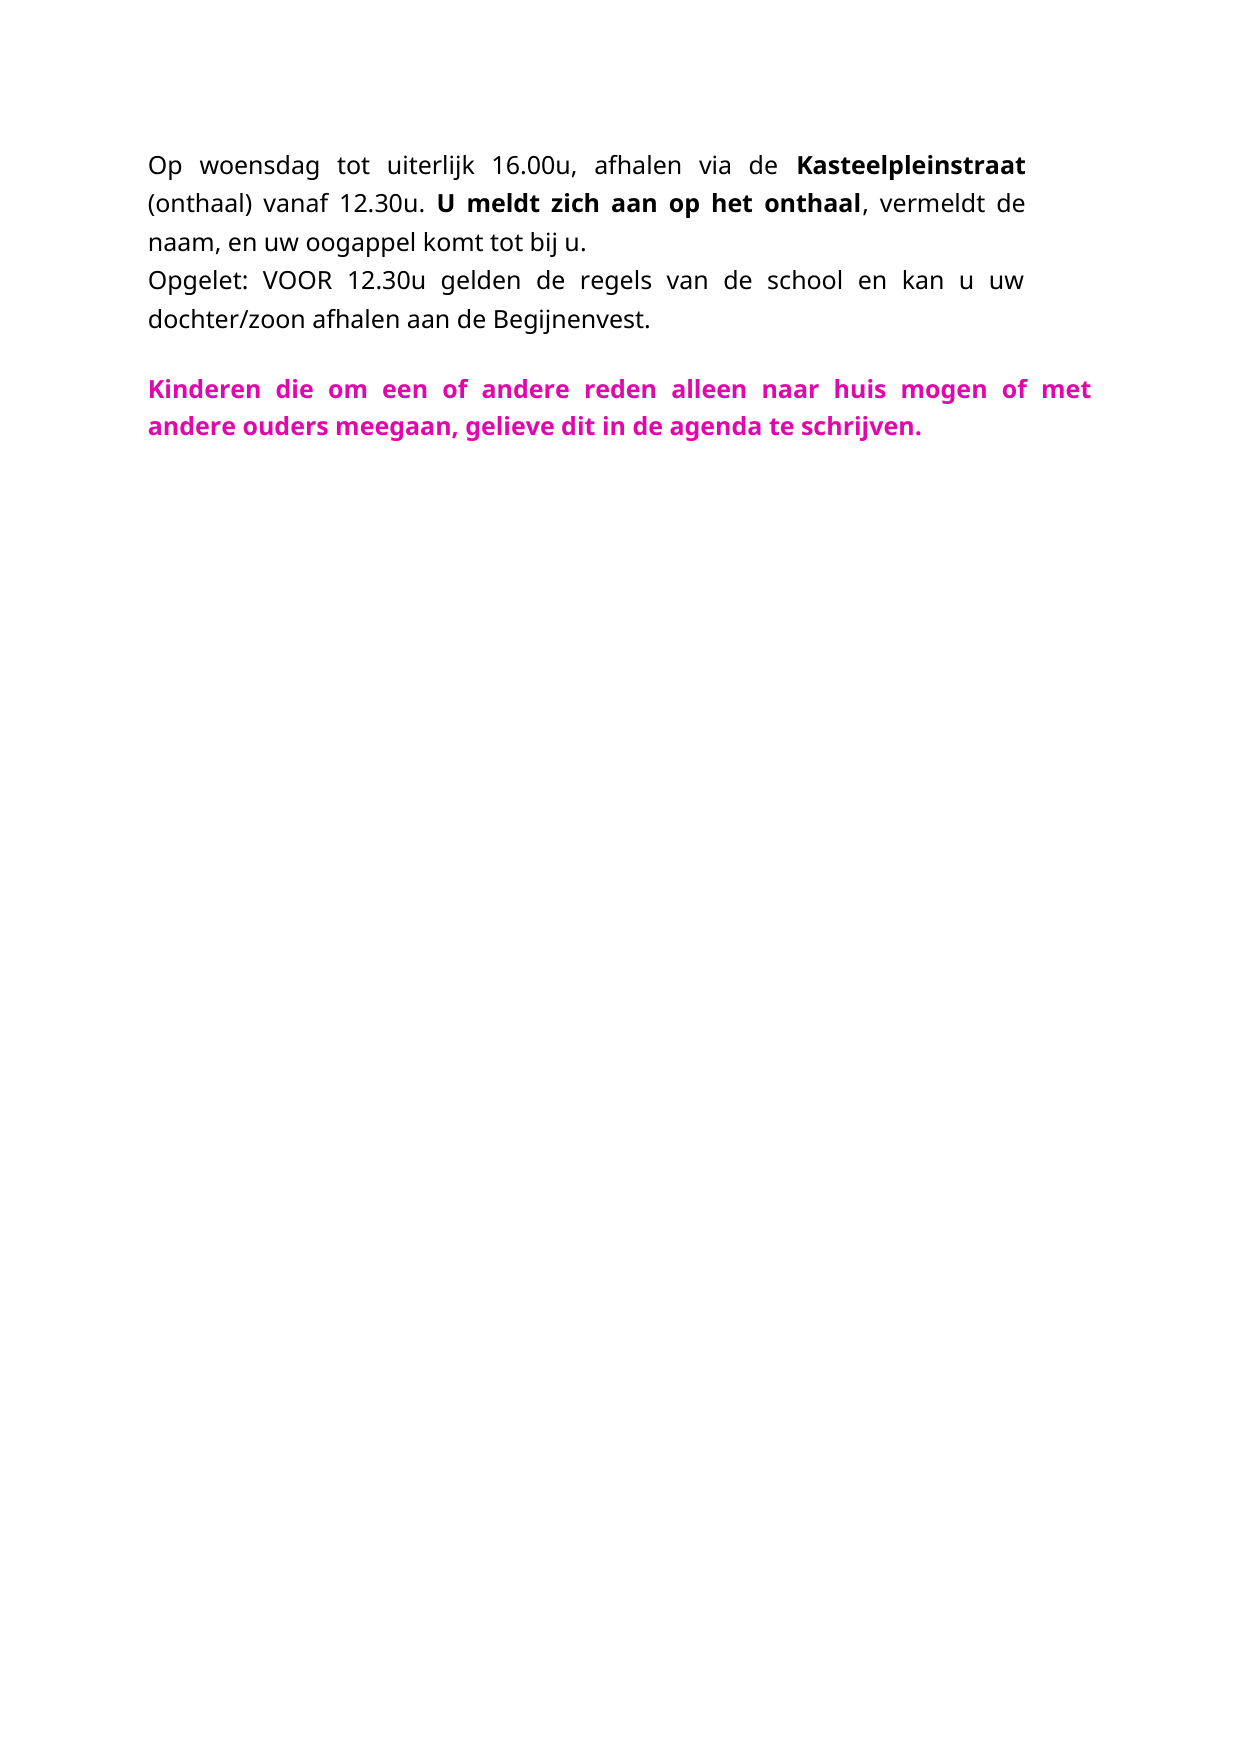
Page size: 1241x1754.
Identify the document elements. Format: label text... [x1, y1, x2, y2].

text Op woensdag tot uiterlijk 16.00u, afhalen via de Kasteelpleinstraat (onthaal) vanaf 12.30u. U meldt zich aan op het onthaal, vermeldt de naam, en uw oogappel komt tot bij u. [148, 148, 1026, 258]
text Opgelet: VOOR 12.30u gelden de regels van de school en kan u uw dochter/zoon afhalen aan de Begijnenvest. [148, 263, 1026, 335]
text Kinderen die om een of andere reden alleen naar huis mogen of met andere ouders meegaan, gelieve dit in de agenda te schrijven. [148, 371, 1093, 442]
